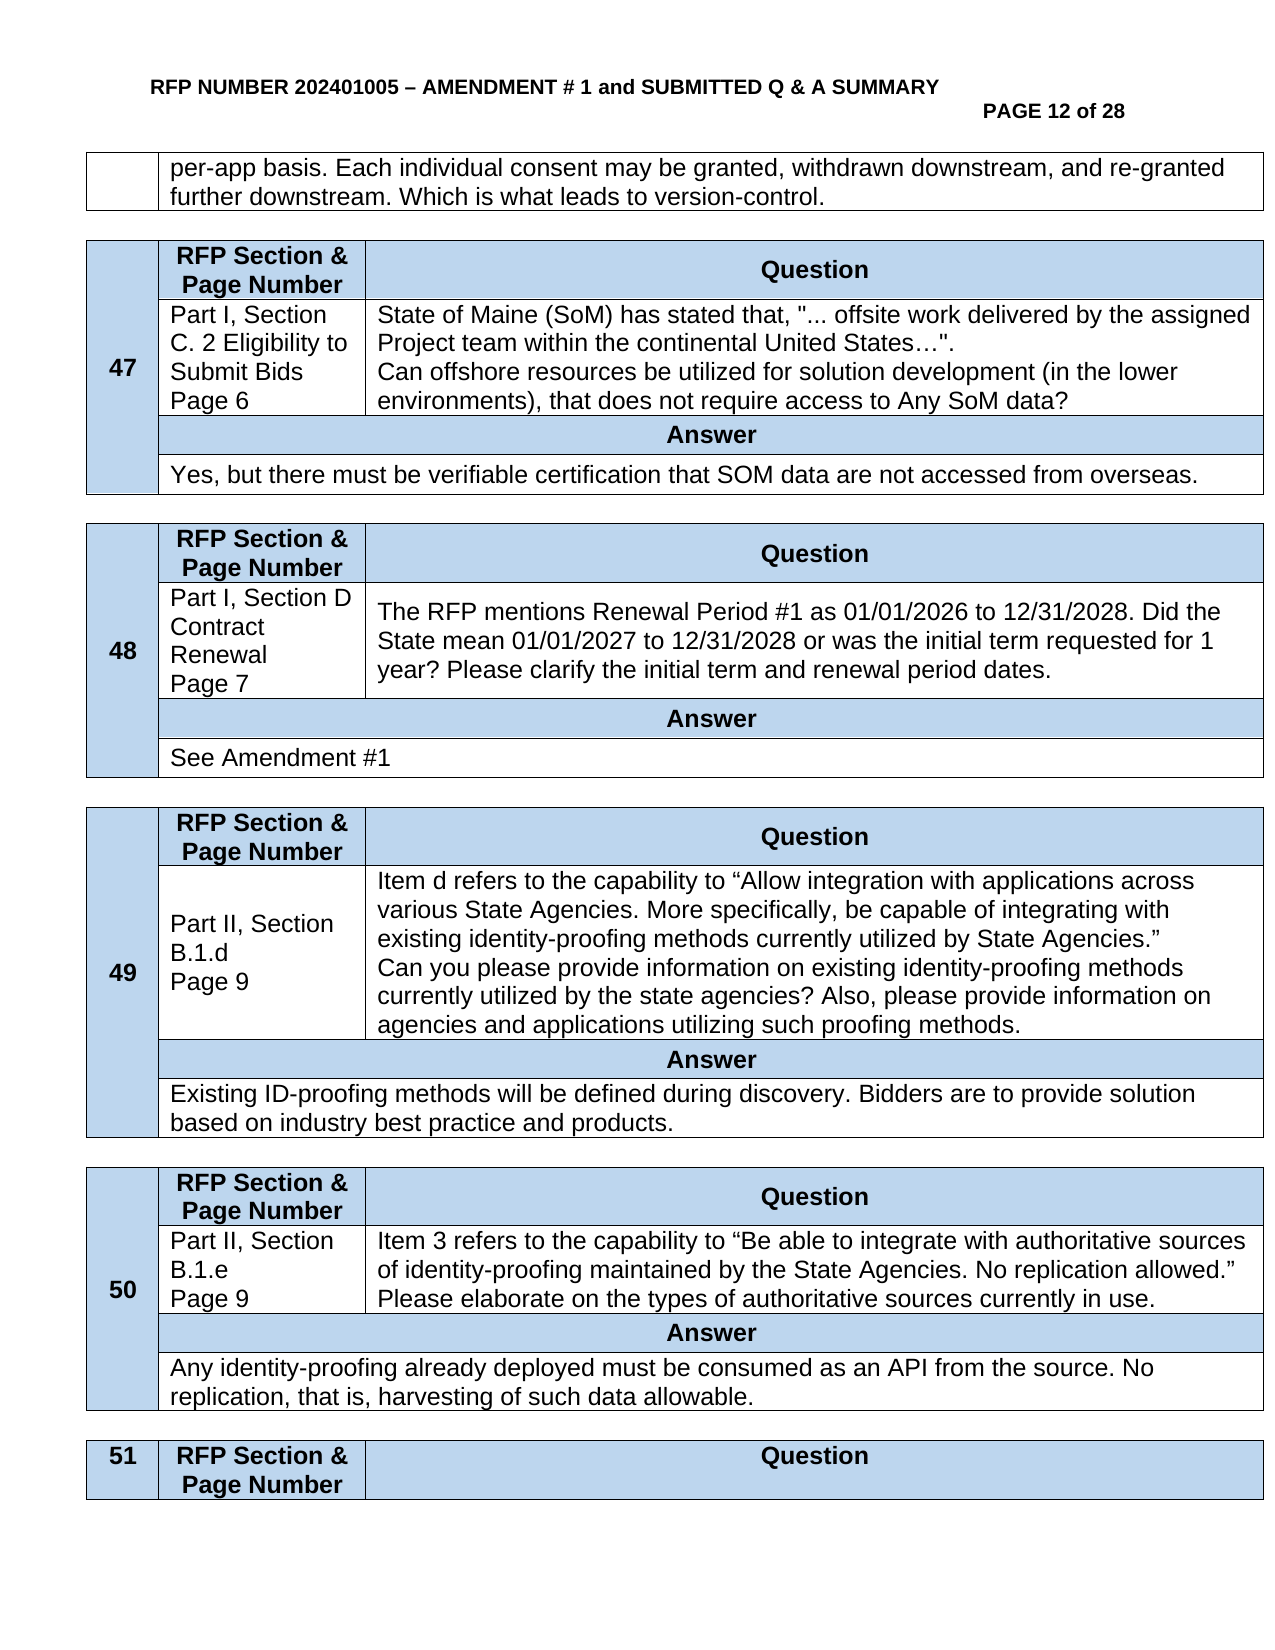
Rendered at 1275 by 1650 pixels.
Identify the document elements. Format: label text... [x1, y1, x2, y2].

table_header 47 [87, 241, 158, 493]
table_cell The RFP mentions Renewal Period #1 as 01/01/2026 to 12/31/2028. Did the State mean 01/01/2027 to 12/31/2028 or was the initial term requested for 1 year? Please clarify the initial term and renewal period dates. [366, 583, 1263, 698]
table_cell Answer [159, 1314, 1263, 1352]
table_cell Part II, Section B.1.d Page 9 [159, 866, 365, 1039]
table_header Question [366, 1168, 1263, 1225]
table_cell State of Maine (SoM) has stated that, "... offsite work delivered by the assigned Project team within the continental United States…". Can offshore resources be utilized for solution development (in the lower environments), that does not require access to Any SoM data? [366, 300, 1263, 414]
table_header Question [366, 241, 1263, 298]
table_cell Yes, but there must be verifiable certification that SOM data are not accessed from overseas. [159, 455, 1263, 493]
table_header Question [366, 1441, 1263, 1499]
table_header RFP Section & Page Number [159, 808, 365, 865]
table_cell Answer [159, 416, 1263, 454]
table_header RFP Section & Page Number [159, 1441, 365, 1499]
table_header Question [366, 524, 1263, 582]
table_cell Part II, Section B.1.e Page 9 [159, 1226, 365, 1312]
table_header 49 [87, 808, 158, 1137]
table_header RFP Section & Page Number [159, 241, 365, 298]
table_header RFP Section & Page Number [159, 524, 365, 582]
table_cell Existing ID-proofing methods will be defined during discovery. Bidders are to provide solution based on industry best practice and products. [159, 1079, 1263, 1137]
table_cell Item 3 refers to the capability to “Be able to integrate with authoritative sources of identity-proofing maintained by the State Agencies. No replication allowed.” Please elaborate on the types of authoritative sources currently in use. [366, 1226, 1263, 1312]
table_cell See Amendment #1 [159, 739, 1263, 777]
table_header 50 [87, 1168, 158, 1410]
table_header 51 [87, 1441, 158, 1499]
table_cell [159, 153, 1263, 210]
table_header RFP Section & Page Number [159, 1168, 365, 1225]
table_cell Item d refers to the capability to “Allow integration with applications across various State Agencies. More specifically, be capable of integrating with existing identity-proofing methods currently utilized by State Agencies.” Can you please provide information on existing identity-proofing methods currently utilized by the state agencies? Also, please provide information on agencies and applications utilizing such proofing methods. [366, 866, 1263, 1039]
table_header 48 [87, 524, 158, 777]
table_cell Answer [159, 699, 1263, 737]
table_cell Part I, Section C. 2 Eligibility to Submit Bids Page 6 [159, 300, 365, 414]
table_cell Part I, Section D Contract Renewal Page 7 [159, 583, 365, 698]
table_cell Any identity-proofing already deployed must be consumed as an API from the source. No replication, that is, harvesting of such data allowable. [159, 1353, 1263, 1410]
table_cell Answer [159, 1040, 1263, 1078]
table_header Question [366, 808, 1263, 865]
